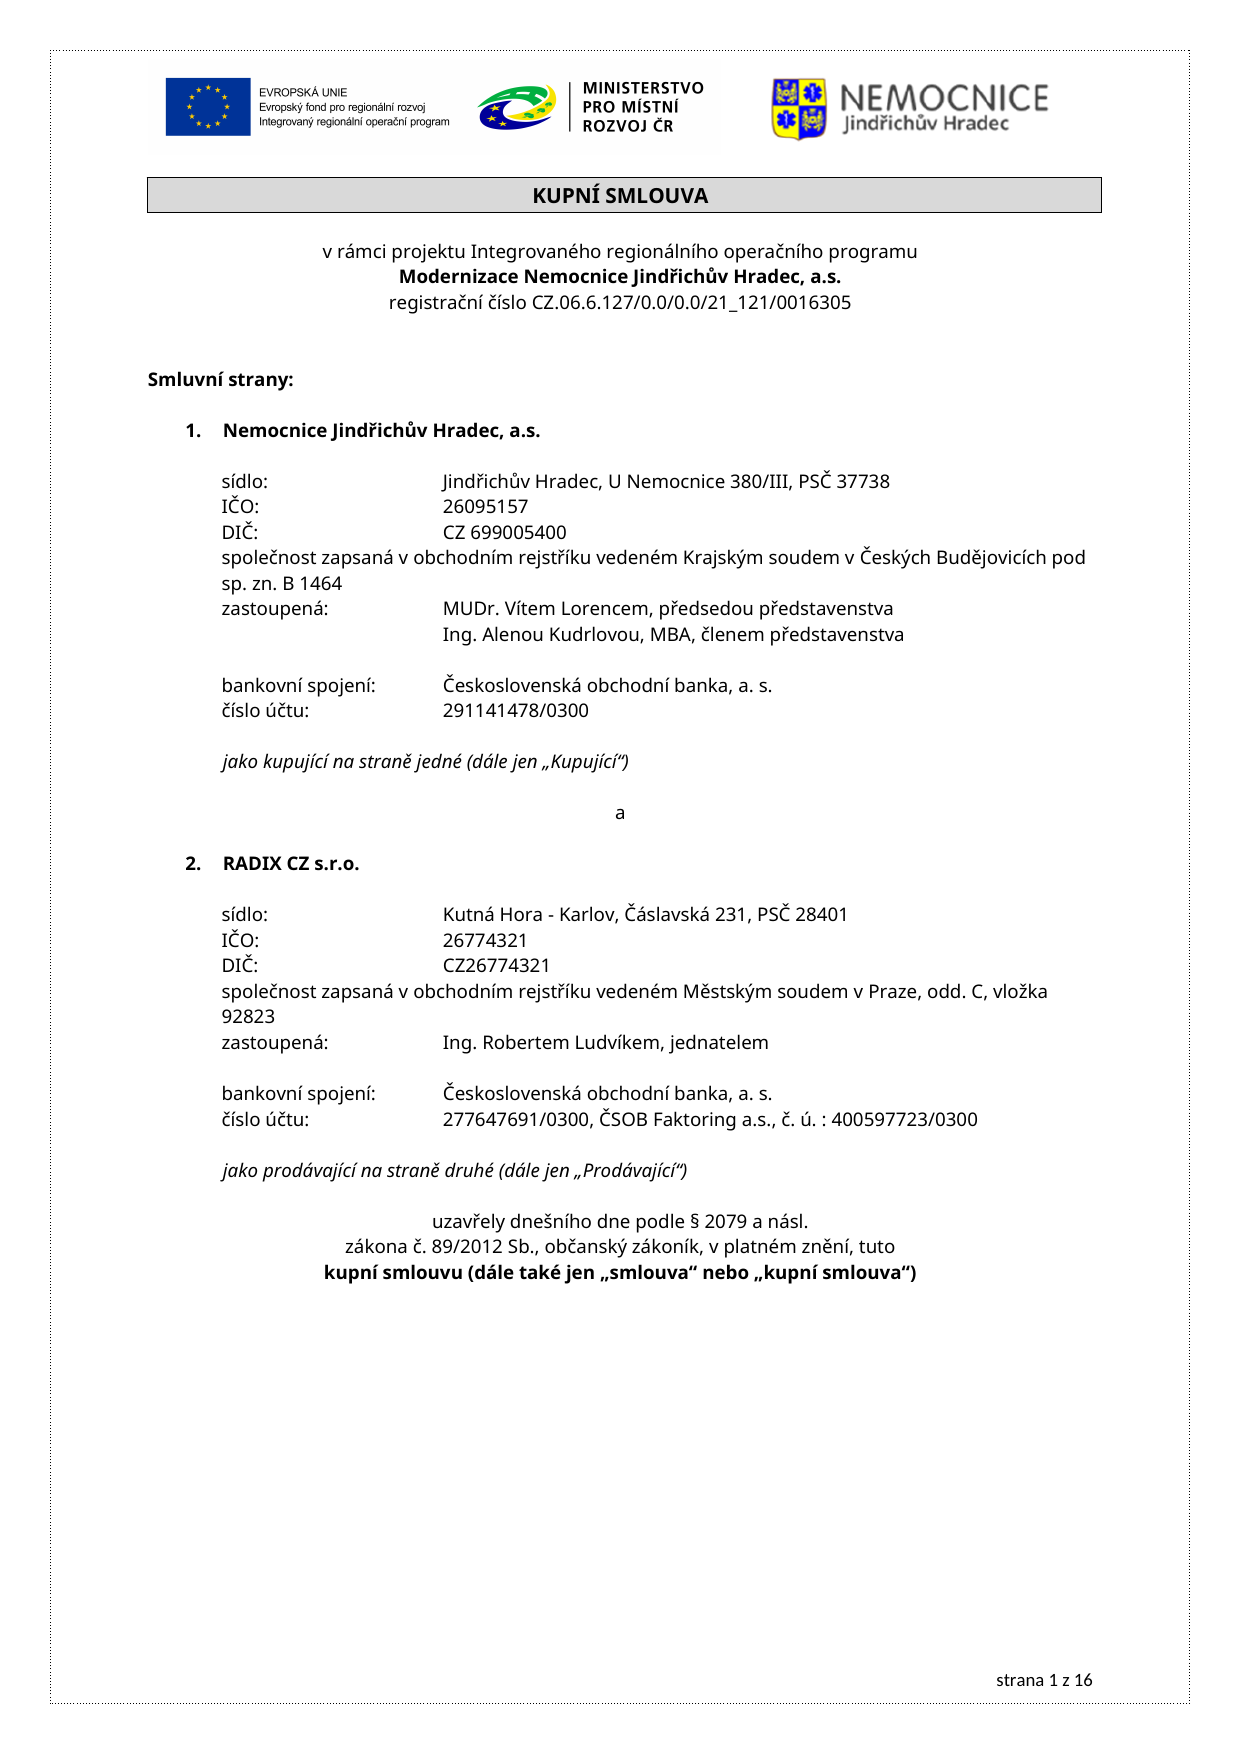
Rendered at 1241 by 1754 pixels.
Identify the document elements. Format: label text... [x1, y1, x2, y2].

text jako prodávající na straně druhé (dále jen „Prodávající“) [186, 1157, 1093, 1182]
picture [748, 69, 1075, 149]
text Ing. Alenou Kudrlovou, MBA, členem představenstva [369, 621, 1093, 647]
text DIČ: CZ 699005400 [221, 519, 1093, 544]
text IČO: 26774321 [221, 927, 1093, 953]
text kupní smlouvu (dále také jen „smlouva“ nebo „kupní smlouva“) [148, 1259, 1093, 1284]
list Nemocnice Jindřichův Hradec, a.s. [185, 417, 1093, 442]
text registrační číslo CZ.06.6.127/0.0/0.0/21_121/0016305 [148, 289, 1093, 315]
picture [147, 59, 722, 155]
text v rámci projektu Integrovaného regionálního operačního programu [148, 238, 1093, 264]
text jako kupující na straně jedné (dále jen „Kupující“) [186, 749, 1093, 774]
text DIČ: CZ26774321 [221, 953, 1093, 978]
text zastoupená: MUDr. Vítem Lorencem, předsedou představenstva [221, 596, 1093, 621]
text bankovní spojení: Československá obchodní banka, a. s. [221, 672, 1093, 698]
text sídlo: Kutná Hora - Karlov, Čáslavská 231, PSČ 28401 [221, 902, 1093, 927]
text sídlo: Jindřichův Hradec, U Nemocnice 380/III, PSČ 37738 [221, 468, 1093, 493]
text číslo účtu: 291141478/0300 [221, 698, 1093, 723]
text bankovní spojení: Československá obchodní banka, a. s. [221, 1080, 1093, 1106]
text Smluvní strany: [148, 366, 1093, 391]
text IČO: 26095157 [221, 493, 1093, 519]
text uzavřely dnešního dne podle § 2079 a násl. [148, 1208, 1093, 1233]
text zastoupená: Ing. Robertem Ludvíkem, jednatelem [221, 1029, 1093, 1055]
text a [148, 800, 1093, 825]
text společnost zapsaná v obchodním rejstříku vedeném Krajským soudem v Českých Budějovicích pod sp. zn. B 1464 [221, 544, 1093, 596]
list RADIX CZ s.r.o. [185, 851, 1093, 876]
text KUPNÍ SMLOUVA [148, 178, 1101, 212]
text číslo účtu: 277647691/0300, ČSOB Faktoring a.s., č. ú. : 400597723/0300 [221, 1106, 1093, 1131]
text zákona č. 89/2012 Sb., občanský zákoník, v platném znění, tuto [148, 1233, 1093, 1259]
text Modernizace Nemocnice Jindřichův Hradec, a.s. [148, 264, 1093, 289]
text společnost zapsaná v obchodním rejstříku vedeném Městským soudem v Praze, odd. C, vložka 92823 [221, 978, 1093, 1029]
